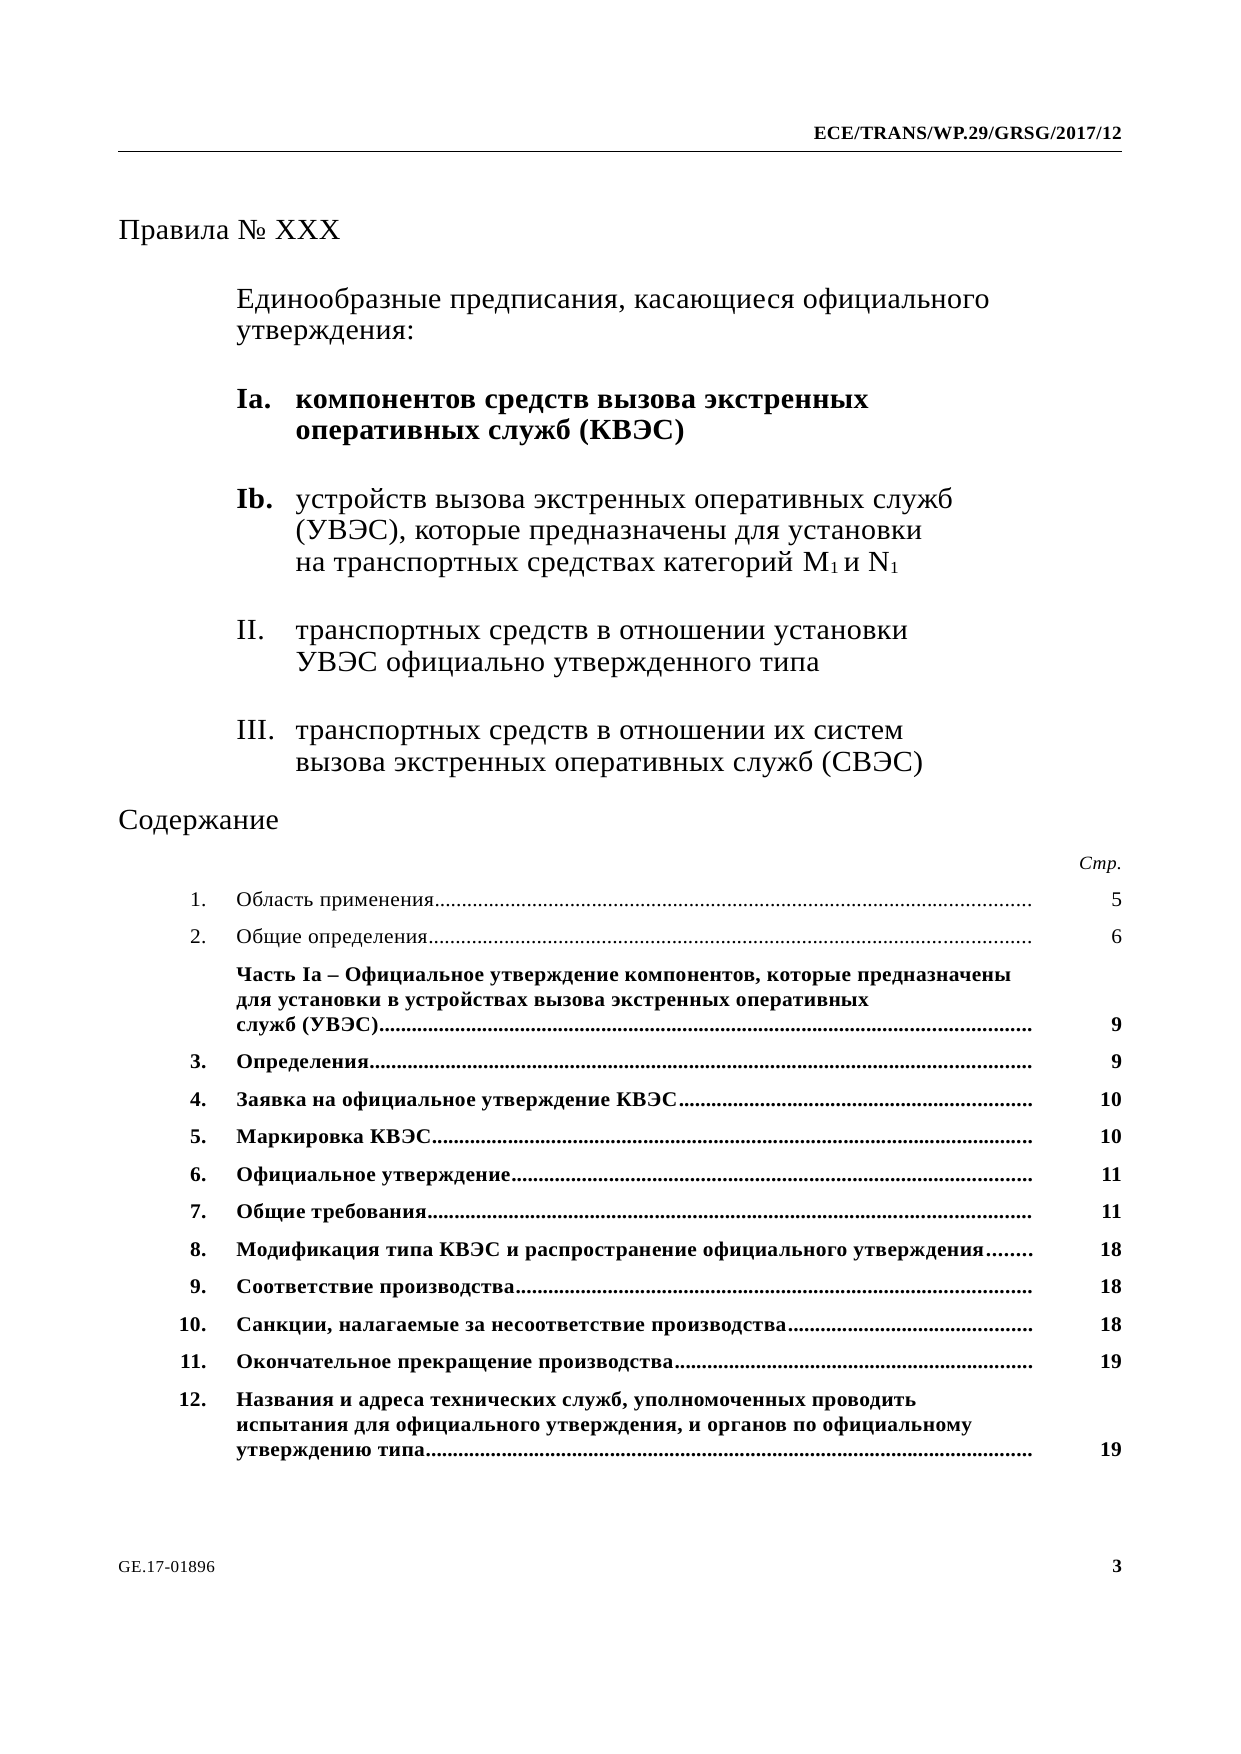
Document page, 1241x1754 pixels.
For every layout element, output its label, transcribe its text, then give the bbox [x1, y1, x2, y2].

text Ib. устройств вызова экстренных оперативных служб (УВЭС), которые предназначены для установки на транспортных средствах категорий M1 и N1 [118, 483, 1004, 577]
text Единообразные предписания, касающиеся официального утверждения: [118, 283, 1004, 346]
text 10. Санкции, налагаемые за несоответствие производства 18 [118, 1311, 1122, 1336]
text 2. Общие определения 6 [118, 923, 1122, 948]
text Ia. компонентов средств вызова экстренных оперативных служб (КВЭС) [118, 383, 1004, 446]
text Часть Ia – Официальное утверждение компонентов, которые предназначены для установки в устройствах вызова экстренных оперативных служб (УВЭС) 9 [118, 961, 1122, 1036]
text 12. Названия и адреса технических служб, уполномоченных проводить испытания для официального утверждения, и органов по официальному утверждению типа 19 [118, 1386, 1122, 1461]
text Правила № XXX [118, 215, 1004, 246]
text 9. Соответствие производства 18 [118, 1273, 1122, 1298]
text 7. Общие требования 11 [118, 1198, 1122, 1223]
text III. транспортных средств в отношении их систем вызова экстренных оперативных служб (СВЭС) [118, 715, 1004, 777]
text 3. Определения 9 [118, 1048, 1122, 1073]
text II. транспортных средств в отношении установки УВЭС официально утвержденного типа [118, 615, 1004, 677]
text 8. Модификация типа КВЭС и распространение официального утверждения 18 [118, 1236, 1122, 1261]
text Содержание [118, 802, 1122, 836]
text 5. Маркировка КВЭС 10 [118, 1123, 1122, 1148]
text 6. Официальное утверждение 11 [118, 1161, 1122, 1186]
text 11. Окончательное прекращение производства 19 [118, 1348, 1122, 1373]
text 4. Заявка на официальное утверждение КВЭС 10 [118, 1086, 1122, 1111]
text 1. Область применения 5 [118, 886, 1122, 911]
text Стр. [148, 848, 1122, 873]
